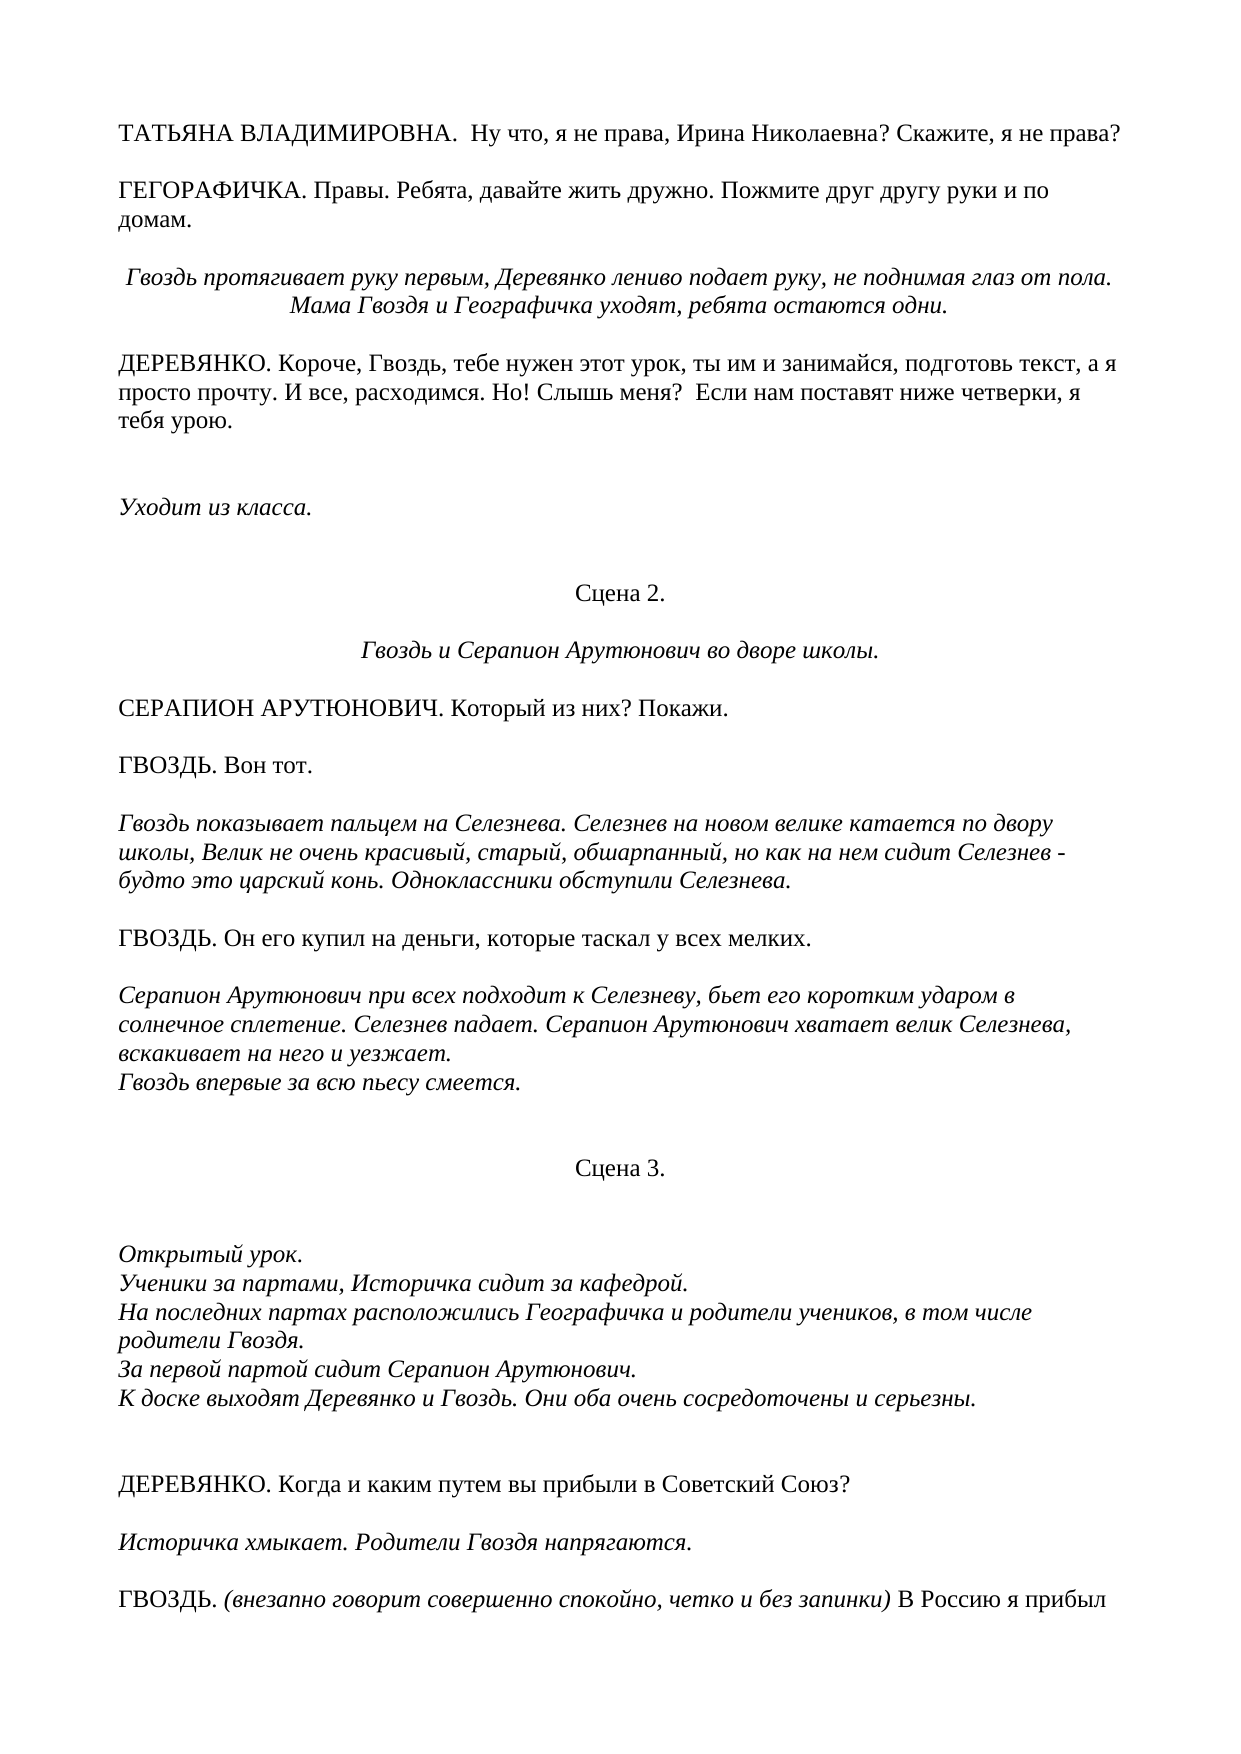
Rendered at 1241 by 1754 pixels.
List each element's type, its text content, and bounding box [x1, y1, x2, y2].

text Историчка хмыкает. Родители Гвоздя напрягаются. [118, 1527, 1122, 1556]
text ГВОЗДЬ. Он его купил на деньги, которые таскал у всех мелких. [118, 923, 1122, 952]
text ТАТЬЯНА ВЛАДИМИРОВНА. Ну что, я не права, Ирина Николаевна? Скажите, я не права? [118, 118, 1122, 147]
text Гвоздь показывает пальцем на Селезнева. Селезнев на новом велике катается по двору школы, Велик не очень красивый, старый, обшарпанный, но как на нем сидит Селезнев - будто это царский конь. Одноклассники обступили Селезнева. [118, 808, 1122, 894]
text СЕРАПИОН АРУТЮНОВИЧ. Который из них? Покажи. [118, 693, 1122, 722]
text ДЕРЕВЯНКО. Короче, Гвоздь, тебе нужен этот урок, ты им и занимайся, подготовь текст, а я просто прочту. И все, расходимся. Но! Слышь меня? Если нам поставят ниже четверки, я тебя урою. [118, 348, 1122, 434]
text Гвоздь и Серапион Арутюнович во дворе школы. [118, 636, 1122, 664]
text Уходит из класса. [118, 492, 1122, 521]
text Сцена 2. [118, 578, 1122, 607]
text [118, 1584, 1122, 1613]
text ГЕГОРАФИЧКА. Правы. Ребята, давайте жить дружно. Пожмите друг другу руки и по домам. [118, 176, 1122, 233]
text Ученики за партами, Историчка сидит за кафедрой. [118, 1268, 1122, 1297]
text ДЕРЕВЯНКО. Когда и каким путем вы прибыли в Советский Союз? [118, 1469, 1122, 1498]
text Открытый урок. [118, 1239, 1122, 1268]
text На последних партах расположились Географичка и родители учеников, в том числе родители Гвоздя. [118, 1297, 1122, 1354]
text Гвоздь протягивает руку первым, Деревянко лениво подает руку, не поднимая глаз от пола. Мама Гвоздя и Географичка уходят, ребята остаются одни. [118, 262, 1122, 319]
text Серапион Арутюнович при всех подходит к Селезневу, бьет его коротким ударом в солнечное сплетение. Селезнев падает. Серапион Арутюнович хватает велик Селезнева, вскакивает на него и уезжает. [118, 981, 1122, 1067]
text ГВОЗДЬ. Вон тот. [118, 751, 1122, 779]
text К доске выходят Деревянко и Гвоздь. Они оба очень сосредоточены и серьезны. [118, 1383, 1122, 1412]
text Сцена 3. [118, 1153, 1122, 1182]
text Гвоздь впервые за всю пьесу смеется. [118, 1067, 1122, 1096]
text За первой партой сидит Серапион Арутюнович. [118, 1354, 1122, 1383]
